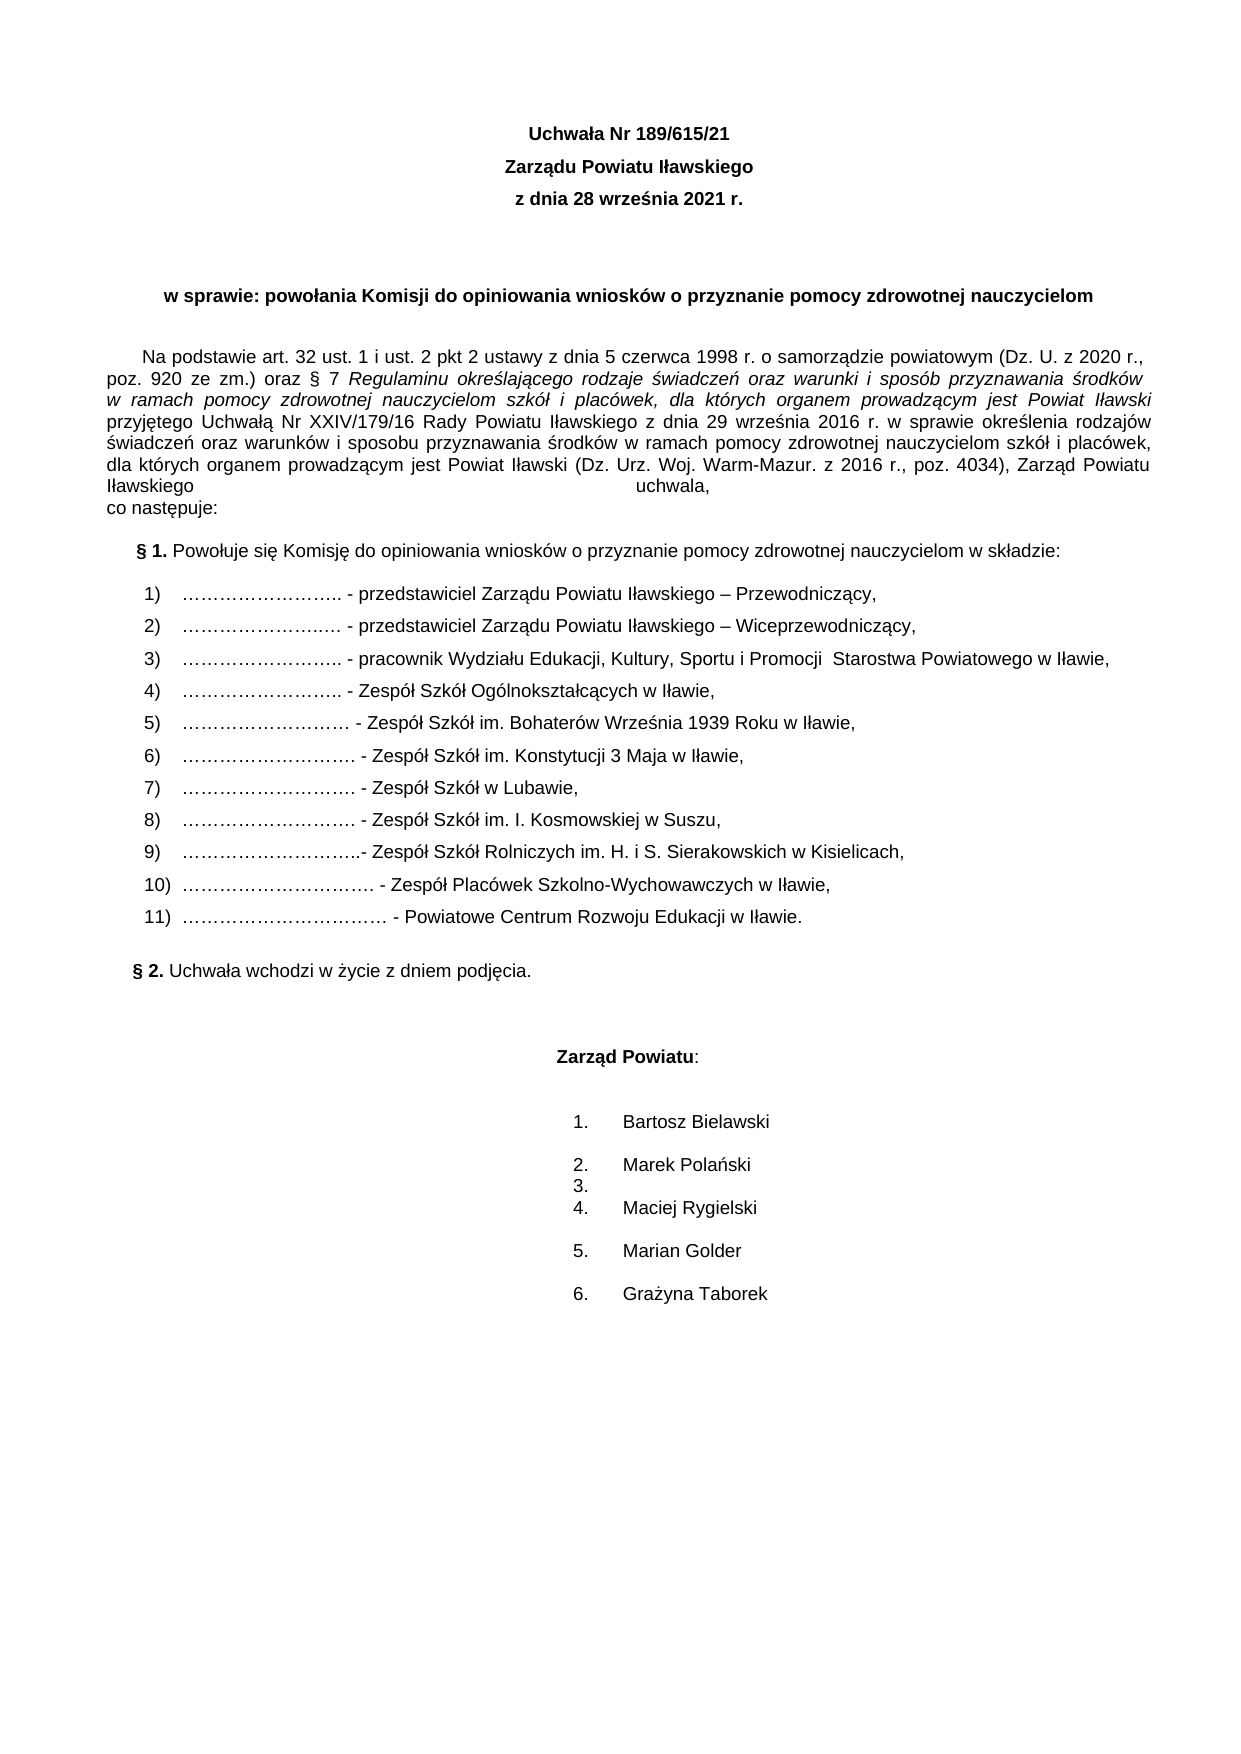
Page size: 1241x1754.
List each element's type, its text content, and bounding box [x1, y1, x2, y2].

list Maciej Rygielski [254, 1197, 1152, 1218]
list …………………..… - przedstawiciel Zarządu Powiatu Iławskiego – Wiceprzewodniczący, [106, 615, 1152, 637]
list …………………….. - przedstawiciel Zarządu Powiatu Iławskiego – Przewodniczący, [106, 583, 1152, 604]
list ………………………. - Zespół Szkół im. Konstytucji 3 Maja w Iławie, [106, 744, 1152, 766]
subtitle Uchwała Nr 189/615/21 [106, 123, 1152, 145]
text § 2. Uchwała wchodzi w życie z dniem podjęcia. [106, 960, 1152, 981]
list Grażyna Taborek [254, 1283, 1152, 1305]
list ………………………..- Zespół Szkół Rolniczych im. H. i S. Sierakowskich w Kisielicach, [106, 841, 1152, 863]
text § 1. Powołuje się Komisję do opiniowania wniosków o przyznanie pomocy zdrowotnej nauczycielom w składzie: [106, 540, 1152, 561]
list Marian Golder [254, 1240, 1152, 1262]
list …………………….. - pracownik Wydziału Edukacji, Kultury, Sportu i Promocji Starostwa Powiatowego w Iławie, [106, 647, 1152, 669]
text Na podstawie art. 32 ust. 1 i ust. 2 pkt 2 ustawy z dnia 5 czerwca 1998 r. o samorządzie powiatowym (Dz. U. z 2020 r., poz. 920 ze zm.) oraz § 7 Regulaminu określającego rodzaje świadczeń oraz warunki i sposób przyznawania środków w ramach pomocy zdrowotnej nauczycielom szkół i placówek, dla których organem prowadzącym jest Powiat Iławski przyjętego Uchwałą Nr XXIV/179/16 Rady Powiatu Iławskiego z dnia 29 września 2016 r. w sprawie określenia rodzajów świadczeń oraz warunków i sposobu przyznawania środków w ramach pomocy zdrowotnej nauczycielom szkół i placówek, dla których organem prowadzącym jest Powiat Iławski (Dz. Urz. Woj. Warm-Mazur. z 2016 r., poz. 4034), Zarząd Powiatu Iławskiego uchwala, co następuje: [106, 346, 1152, 518]
text w sprawie: powołania Komisji do opiniowania wniosków o przyznanie pomocy zdrowotnej nauczycielom [106, 285, 1152, 306]
text z dnia 28 września 2021 r. [106, 188, 1152, 209]
list Bartosz Bielawski [254, 1111, 1152, 1132]
list …………………….. - Zespół Szkół Ogólnokształcących w Iławie, [106, 680, 1152, 701]
list ………………………. - Zespół Szkół w Lubawie, [106, 777, 1152, 798]
list ……………………… - Zespół Szkół im. Bohaterów Września 1939 Roku w Iławie, [106, 712, 1152, 734]
list …………………………… - Powiatowe Centrum Rozwoju Edukacji w Iławie. [106, 906, 1152, 927]
list ………………………. - Zespół Szkół im. I. Kosmowskiej w Suszu, [106, 809, 1152, 831]
list Marek Polański [254, 1154, 1152, 1175]
text Zarządu Powiatu Iławskiego [106, 156, 1152, 177]
list …………………………. - Zespół Placówek Szkolno-Wychowawczych w Iławie, [106, 873, 1152, 895]
text Zarząd Powiatu: [144, 1046, 1152, 1067]
